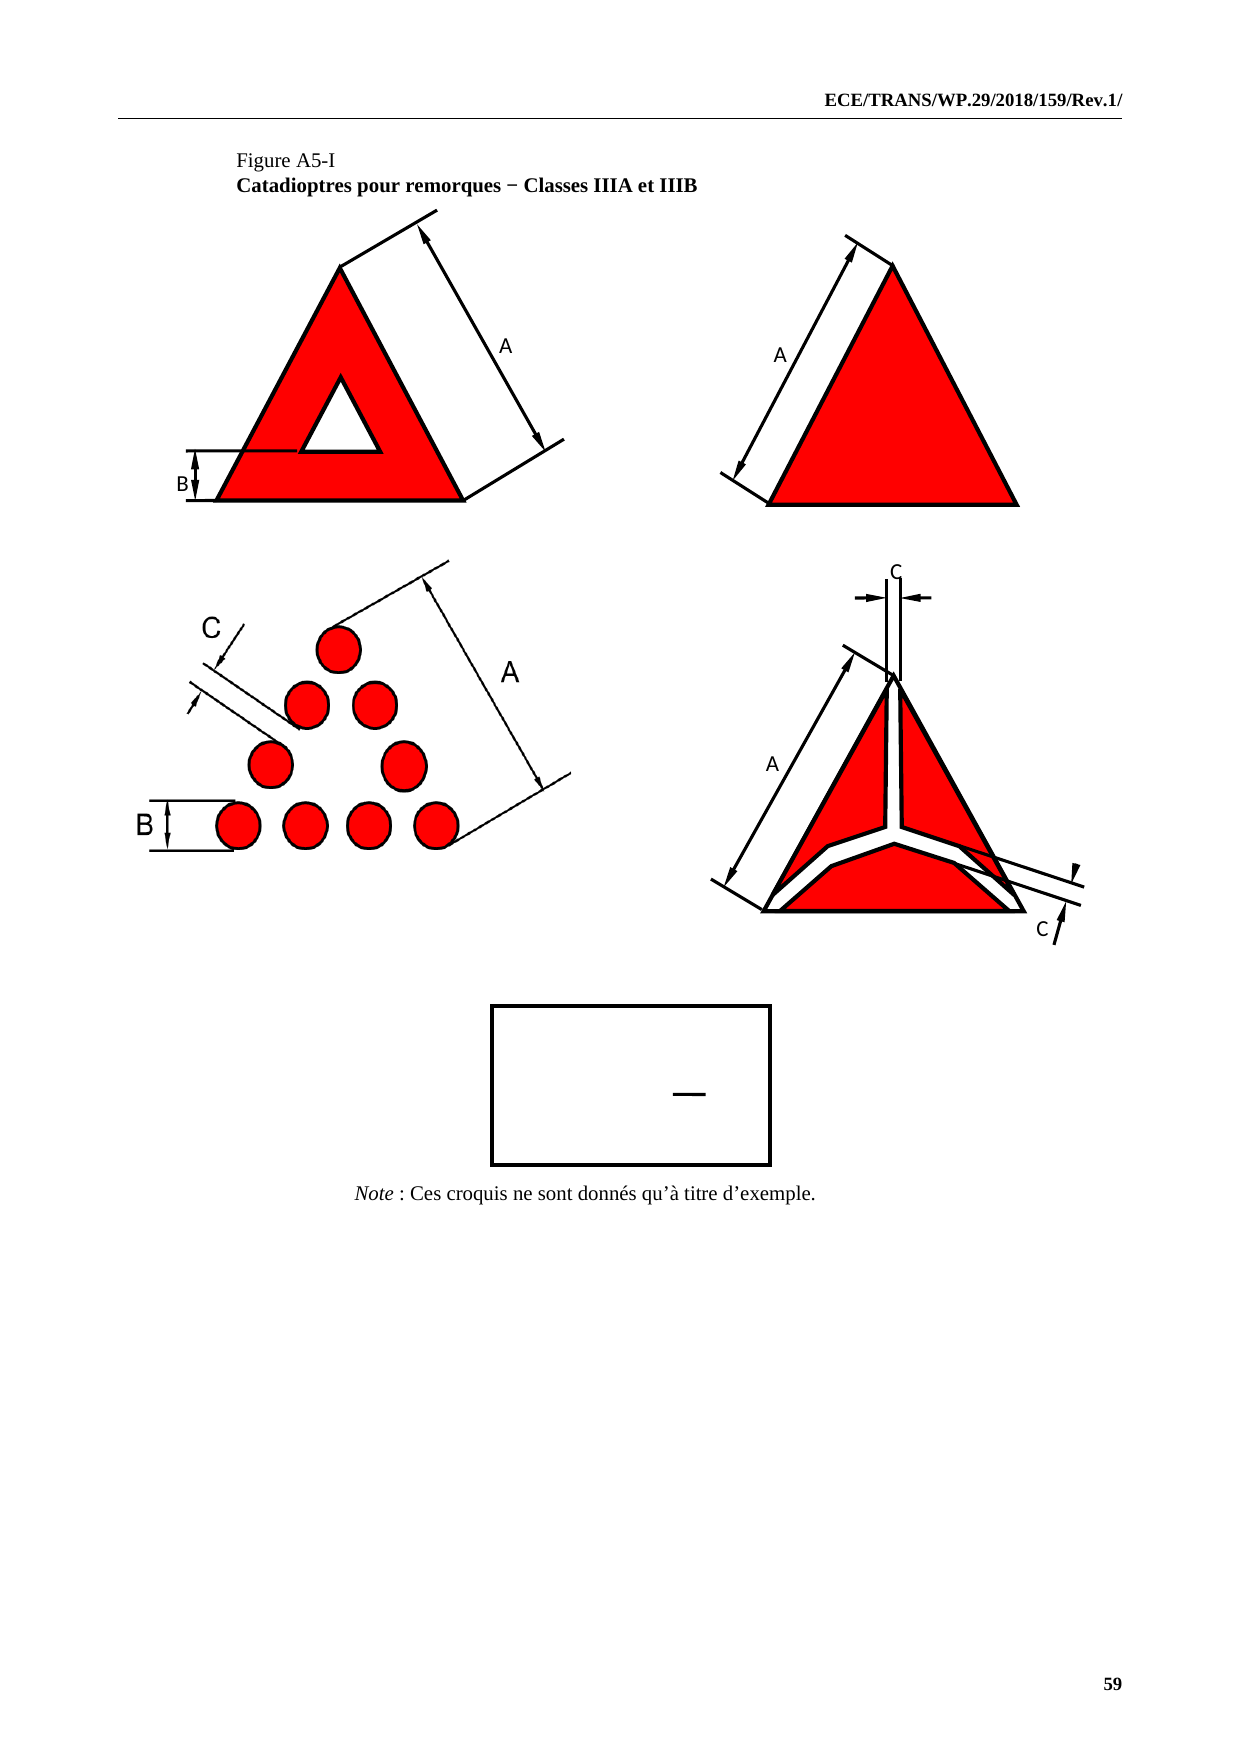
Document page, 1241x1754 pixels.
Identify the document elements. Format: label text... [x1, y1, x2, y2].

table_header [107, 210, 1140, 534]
text Note : Ces croquis ne sont donnés qu’à titre d’exemple. [354, 1008, 1004, 1205]
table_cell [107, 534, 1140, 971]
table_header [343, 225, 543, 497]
text Figure A5-I Catadioptres pour remorques − Classes IIIA et IIIB [118, 148, 1004, 198]
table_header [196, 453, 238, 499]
picture [118, 559, 572, 864]
